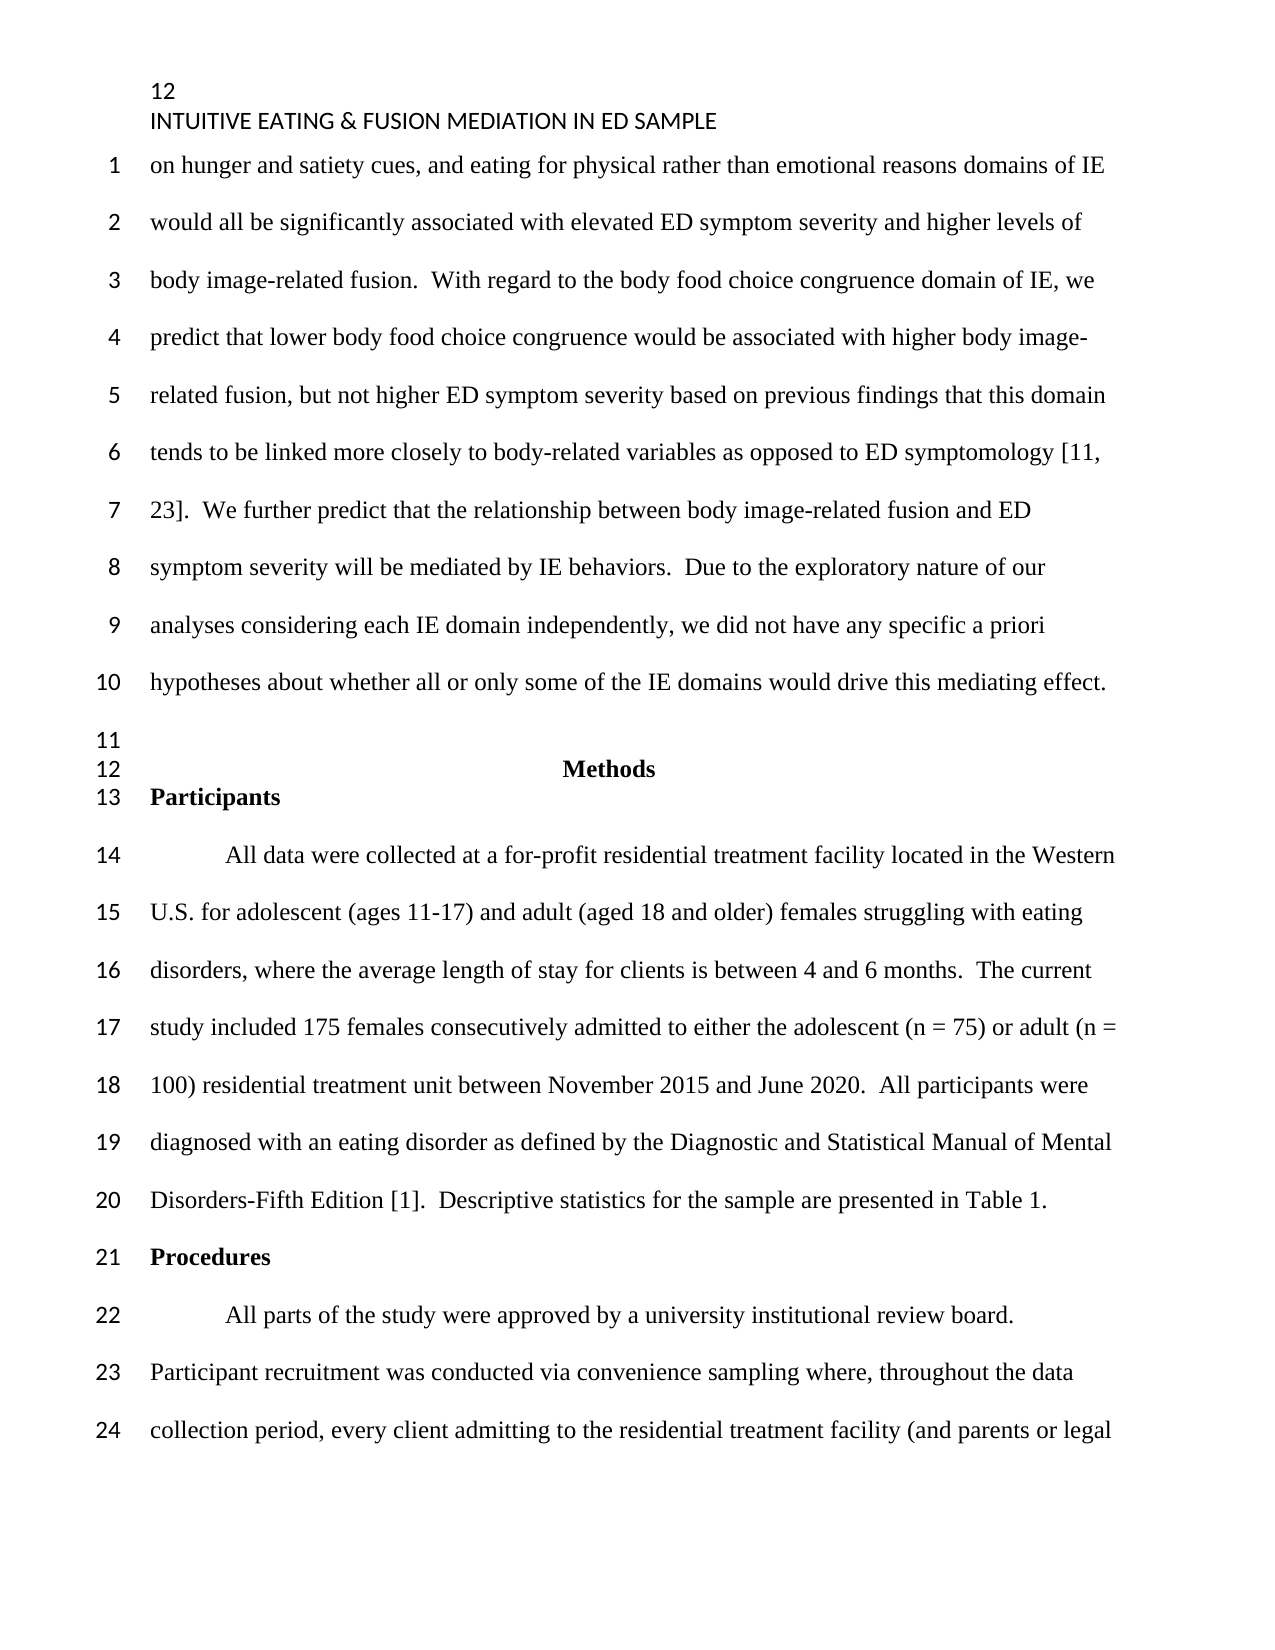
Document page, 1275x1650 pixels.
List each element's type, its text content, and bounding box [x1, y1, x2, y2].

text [150, 1300, 1125, 1444]
text Methods [150, 754, 1125, 782]
text Participants [150, 782, 1125, 811]
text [150, 150, 1125, 696]
text Procedures [150, 1242, 1125, 1271]
text All data were collected at a for-profit residential treatment facility located in the Western U.S. for adolescent (ages 11-17) and adult (aged 18 and older) females struggling with eating disorders, where the average length of stay for clients is between 4 and 6 months. The current study included 175 females consecutively admitted to either the adolescent (n = 75) or adult (n = 100) residential treatment unit between November 2015 and June 2020. All participants were diagnosed with an eating disorder as defined by the Diagnostic and Statistical Manual of Mental Disorders-Fifth Edition [1]. Descriptive statistics for the sample are presented in Table 1. [150, 840, 1125, 1214]
